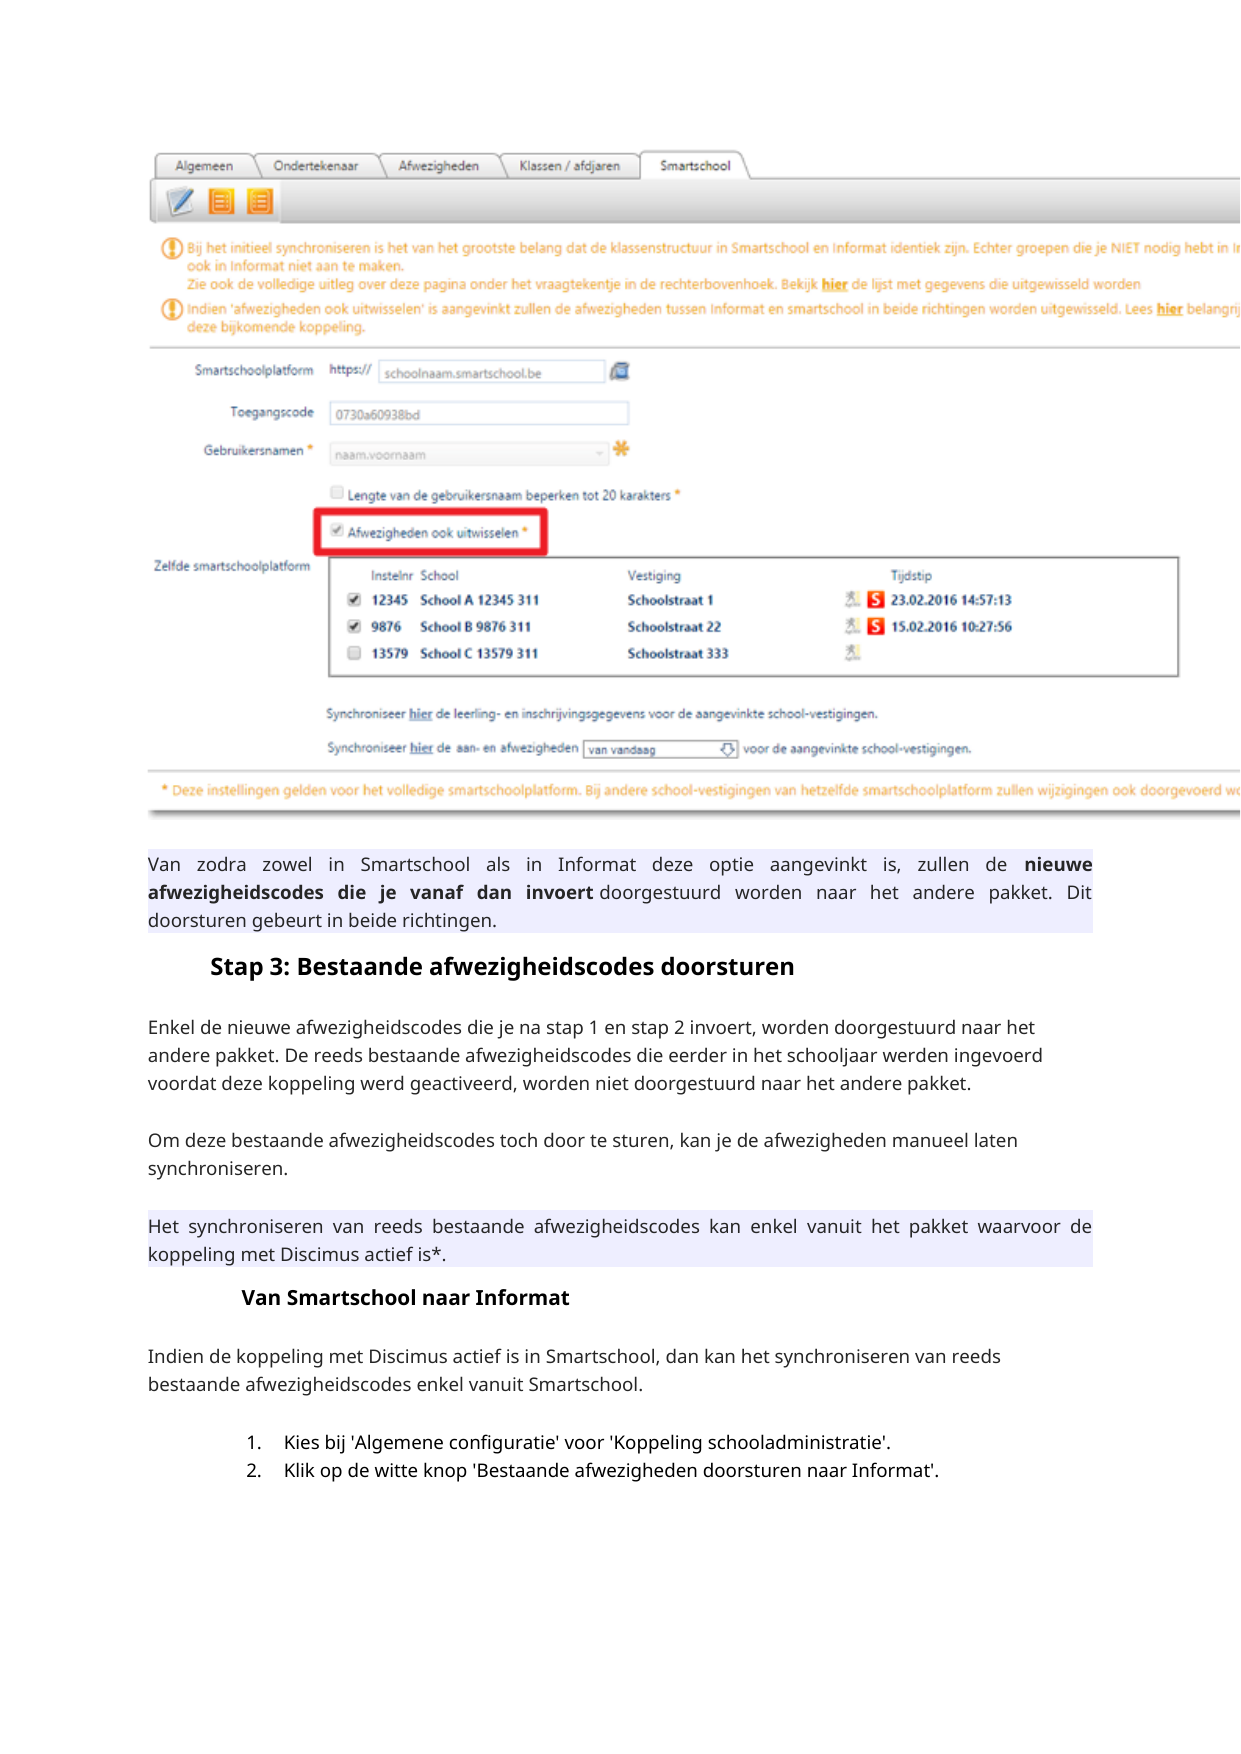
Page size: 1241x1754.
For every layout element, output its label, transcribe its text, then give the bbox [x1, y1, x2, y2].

picture [147, 147, 1241, 820]
text Het synchroniseren van reeds bestaande afwezigheidscodes kan enkel vanuit het pakket waarvoor de koppeling met Discimus actief is*. [148, 1210, 1093, 1267]
list Kies bij 'Algemene configuratie' voor 'Koppeling schooladministratie'. [246, 1426, 1093, 1454]
text Enkel de nieuwe afwezigheidscodes die je na stap 1 en stap 2 invoert, worden doorgestuurd naar het andere pakket. De reeds bestaande afwezigheidscodes die eerder in het schooljaar werden ingevoerd voordat deze koppeling werd geactiveerd, worden niet doorgestuurd naar het andere pakket. [148, 1011, 1093, 1096]
text Van zodra zowel in Smartschool als in Informat deze optie aangevinkt is, zullen de nieuwe afwezigheidscodes die je vanaf dan invoert doorgestuurd worden naar het andere pakket. Dit doorsturen gebeurt in beide richtingen. [148, 849, 1093, 933]
list Klik op de witte knop 'Bestaande afwezigheden doorsturen naar Informat'. [246, 1454, 1093, 1483]
text Van Smartschool naar Informat [241, 1283, 1093, 1312]
text Indien de koppeling met Discimus actief is in Smartschool, dan kan het synchroniseren van reeds bestaande afwezigheidscodes enkel vanuit Smartschool. [148, 1341, 1093, 1397]
text Om deze bestaande afwezigheidscodes toch door te sturen, kan je de afwezigheden manueel laten synchroniseren. [148, 1125, 1093, 1181]
text Stap 3: Bestaande afwezigheidscodes doorsturen [210, 950, 1093, 982]
